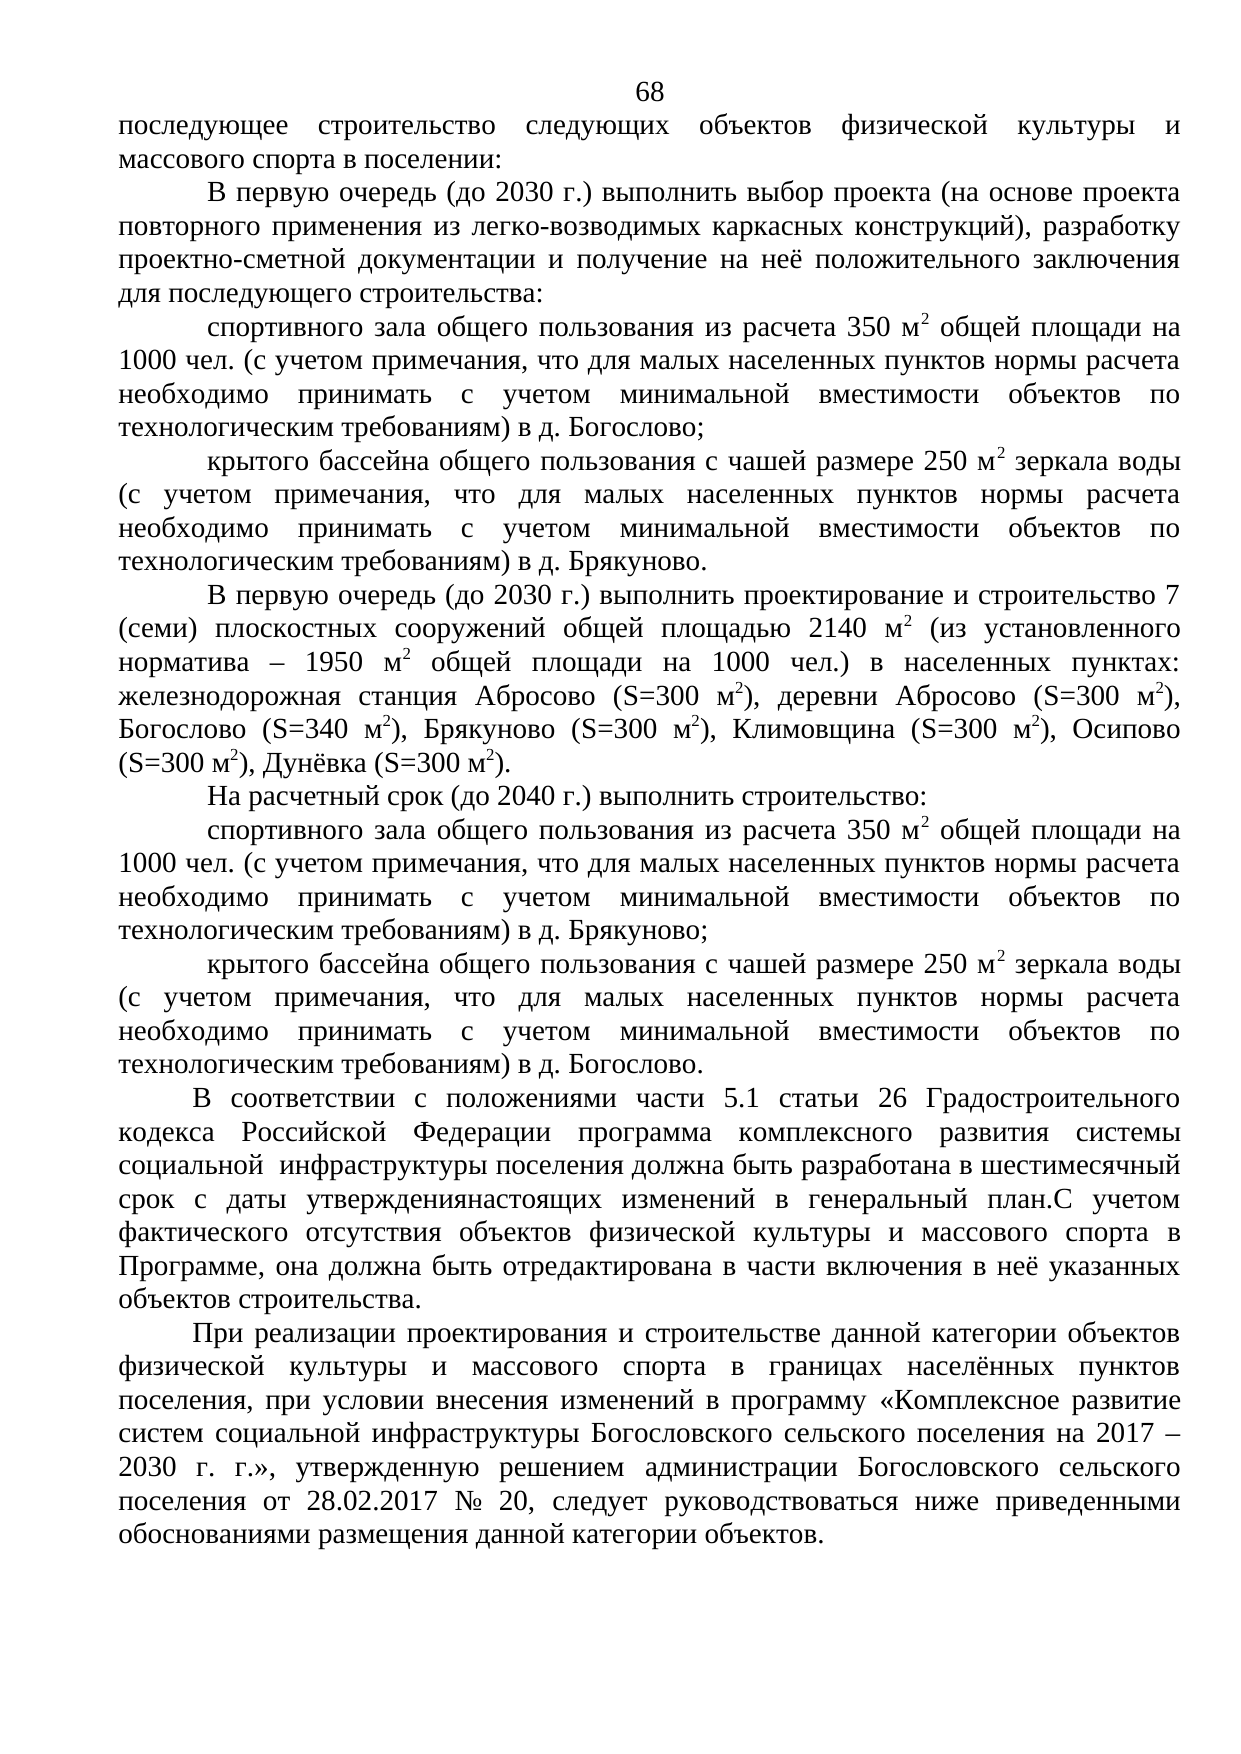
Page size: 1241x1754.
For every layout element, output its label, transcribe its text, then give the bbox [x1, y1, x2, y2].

text крытого бассейна общего пользования с чашей размере 250 м2 зеркала воды (с учетом примечания, что для малых населенных пунктов нормы расчета необходимо принимать с учетом минимальной вместимости объектов по технологическим требованиям) в д. Брякуново. [118, 443, 1181, 577]
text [118, 107, 1181, 174]
text В первую очередь (до 2030 г.) выполнить проектирование и строительство 7 (семи) плоскостных сооружений общей площадью 2140 м2 (из установленного норматива – 1950 м2 общей площади на 1000 чел.) в населенных пунктах: железнодорожная станция Абросово (S=300 м2), деревни Абросово (S=300 м2), Богослово (S=340 м2), Брякуново (S=300 м2), Климовщина (S=300 м2), Осипово (S=300 м2), Дунёвка (S=300 м2). [118, 577, 1181, 778]
text крытого бассейна общего пользования с чашей размере 250 м2 зеркала воды (с учетом примечания, что для малых населенных пунктов нормы расчета необходимо принимать с учетом минимальной вместимости объектов по технологическим требованиям) в д. Богослово. [118, 946, 1181, 1080]
text спортивного зала общего пользования из расчета 350 м2 общей площади на 1000 чел. (с учетом примечания, что для малых населенных пунктов нормы расчета необходимо принимать с учетом минимальной вместимости объектов по технологическим требованиям) в д. Брякуново; [118, 812, 1181, 946]
text На расчетный срок (до 2040 г.) выполнить строительство: [118, 778, 1181, 812]
text В соответствии с положениями части 5.1 статьи 26 Градостроительного кодекса Российской Федерации программа комплексного развития системы социальной инфраструктуры поселения должна быть разработана в шестимесячный срок с даты утверждениянастоящих изменений в генеральный план.С учетом фактического отсутствия объектов физической культуры и массового спорта в Программе, она должна быть отредактирована в части включения в неё указанных объектов строительства. [118, 1080, 1181, 1315]
text При реализации проектирования и строительстве данной категории объектов физической культуры и массового спорта в границах населённых пунктов поселения, при условии внесения изменений в программу «Комплексное развитие систем социальной инфраструктуры Богословского сельского поселения на 2017 – 2030 г. г.», утвержденную решением администрации Богословского сельского поселения от 28.02.2017 № 20, следует руководствоваться ниже приведенными обоснованиями размещения данной категории объектов. [118, 1315, 1181, 1550]
text В первую очередь (до 2030 г.) выполнить выбор проекта (на основе проекта повторного применения из легко-возводимых каркасных конструкций), разработку проектно-сметной документации и получение на неё положительного заключения для последующего строительства: [118, 174, 1181, 309]
text спортивного зала общего пользования из расчета 350 м2 общей площади на 1000 чел. (с учетом примечания, что для малых населенных пунктов нормы расчета необходимо принимать с учетом минимальной вместимости объектов по технологическим требованиям) в д. Богослово; [118, 309, 1181, 443]
